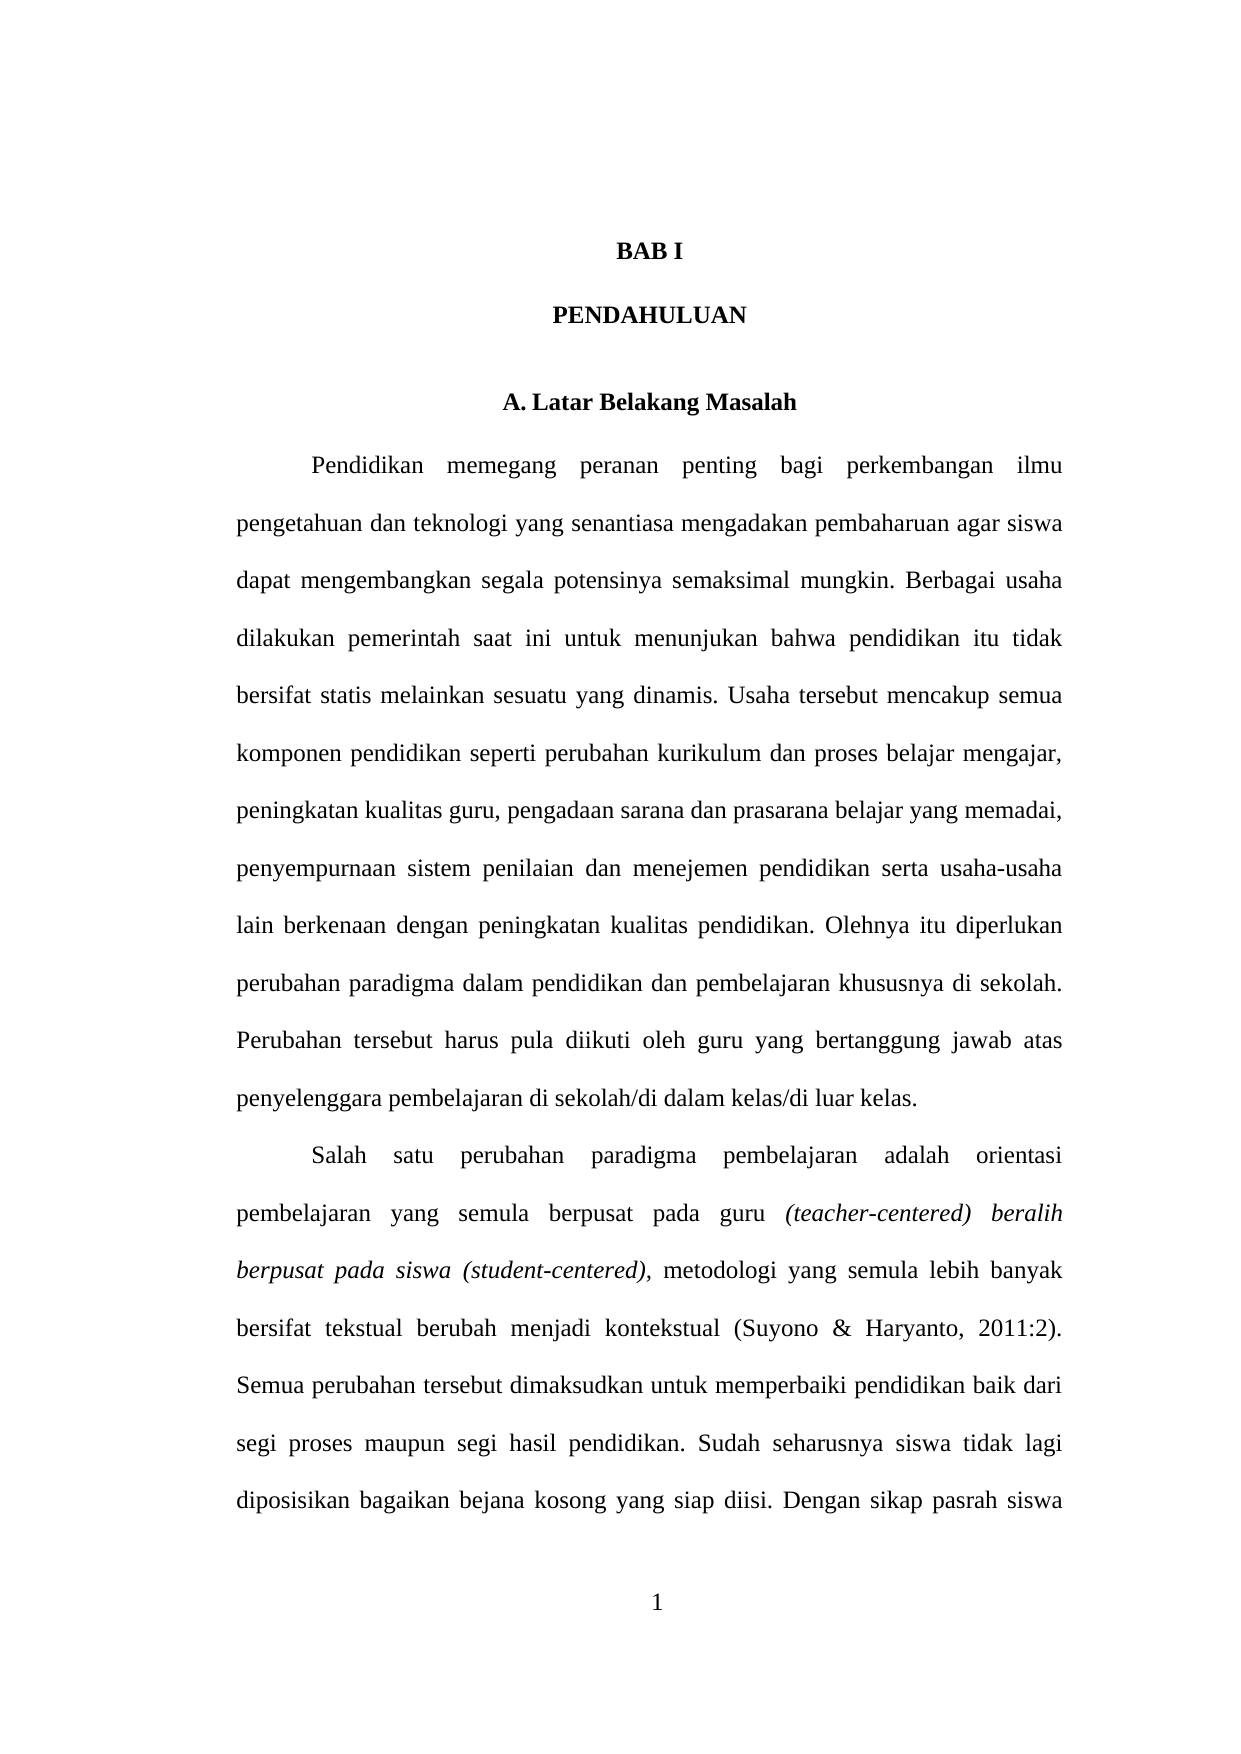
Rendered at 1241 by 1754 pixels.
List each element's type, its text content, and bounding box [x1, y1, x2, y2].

list Latar Belakang Masalah [236, 387, 1063, 415]
text BAB I [236, 236, 1063, 265]
text Pendidikan memegang peranan penting bagi perkembangan ilmu pengetahuan dan teknologi yang senantiasa mengadakan pembaharuan agar siswa dapat mengembangkan segala potensinya semaksimal mungkin. Berbagai usaha dilakukan pemerintah saat ini untuk menunjukan bahwa pendidikan itu tidak bersifat statis melainkan sesuatu yang dinamis. Usaha tersebut mencakup semua komponen pendidikan seperti perubahan kurikulum dan proses belajar mengajar, peningkatan kualitas guru, pengadaan sarana dan prasarana belajar yang memadai, penyempurnaan sistem penilaian dan menejemen pendidikan serta usaha-usaha lain berkenaan dengan peningkatan kualitas pendidikan. Olehnya itu diperlukan perubahan paradigma dalam pendidikan dan pembelajaran khususnya di sekolah. Perubahan tersebut harus pula diikuti oleh guru yang bertanggung jawab atas penyelenggara pembelajaran di sekolah/di dalam kelas/di luar kelas. [236, 450, 1063, 1112]
text PENDAHULUAN [236, 300, 1063, 329]
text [236, 1140, 1063, 1514]
